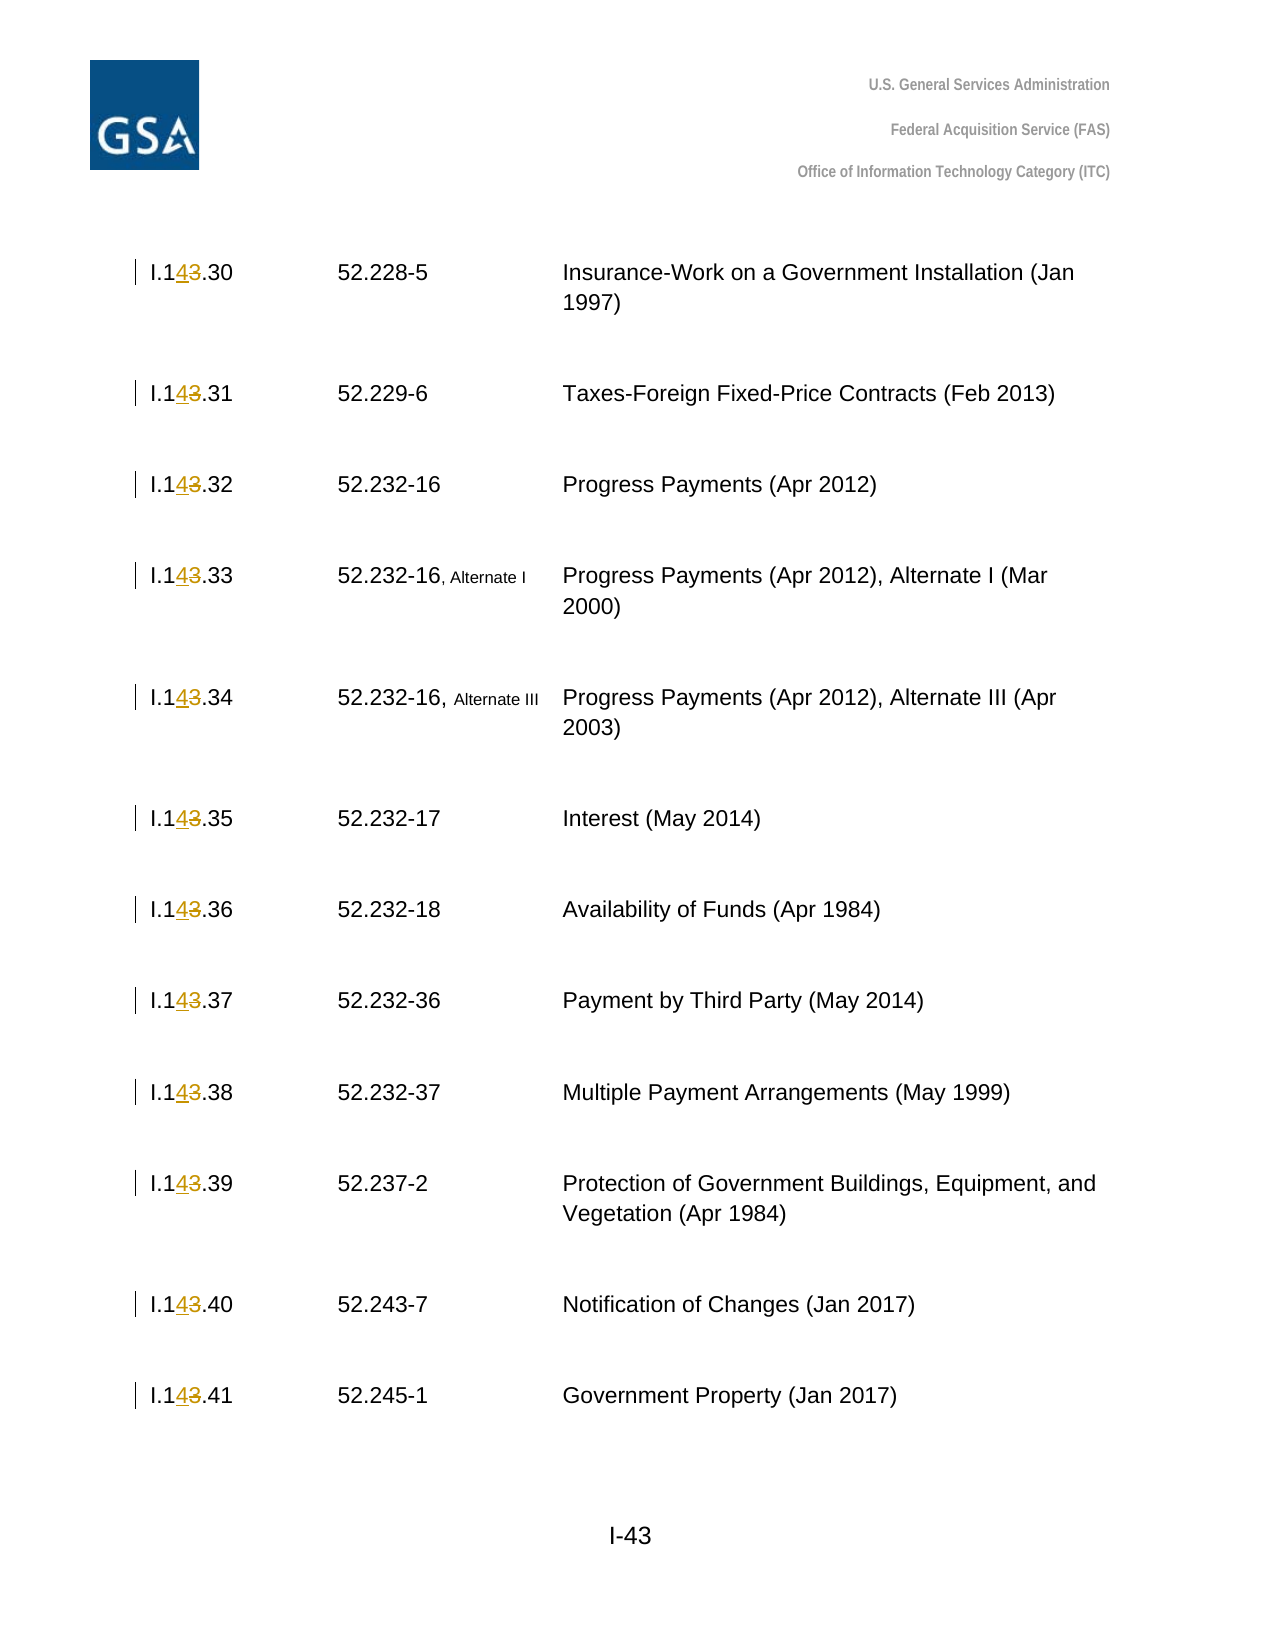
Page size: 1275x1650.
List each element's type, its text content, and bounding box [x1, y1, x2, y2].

text I.1.35 52.232-17 Interest (May 2014) [150, 805, 1109, 831]
text I.1.34 52.232-16, Alternate III Progress Payments (Apr 2012), Alternate III (Apr 2003) [150, 684, 1109, 740]
text I.1.31 52.229-6 Taxes-Foreign Fixed-Price Contracts (Feb 2013) [150, 380, 1109, 406]
text I.1.36 52.232-18 Availability of Funds (Apr 1984) [150, 896, 1109, 923]
text I.1.39 52.237-2 Protection of Government Buildings, Equipment, and Vegetation (Apr 1984) [150, 1170, 1109, 1226]
text I.1.33 52.232-16, Alternate I Progress Payments (Apr 2012), Alternate I (Mar 2000) [150, 562, 1109, 619]
text I.1.32 52.232-16 Progress Payments (Apr 2012) [150, 471, 1109, 498]
text I.1.40 52.243-7 Notification of Changes (Jan 2017) [150, 1291, 1109, 1317]
text I.1.41 52.245-1 Government Property (Jan 2017) [150, 1382, 1109, 1408]
text I.1.37 52.232-36 Payment by Third Party (May 2014) [150, 987, 1109, 1014]
picture [90, 60, 200, 170]
text I.1.38 52.232-37 Multiple Payment Arrangements (May 1999) [150, 1078, 1109, 1105]
text I.1.30 52.228-5 Insurance-Work on a Government Installation (Jan 1997) [150, 259, 1109, 315]
